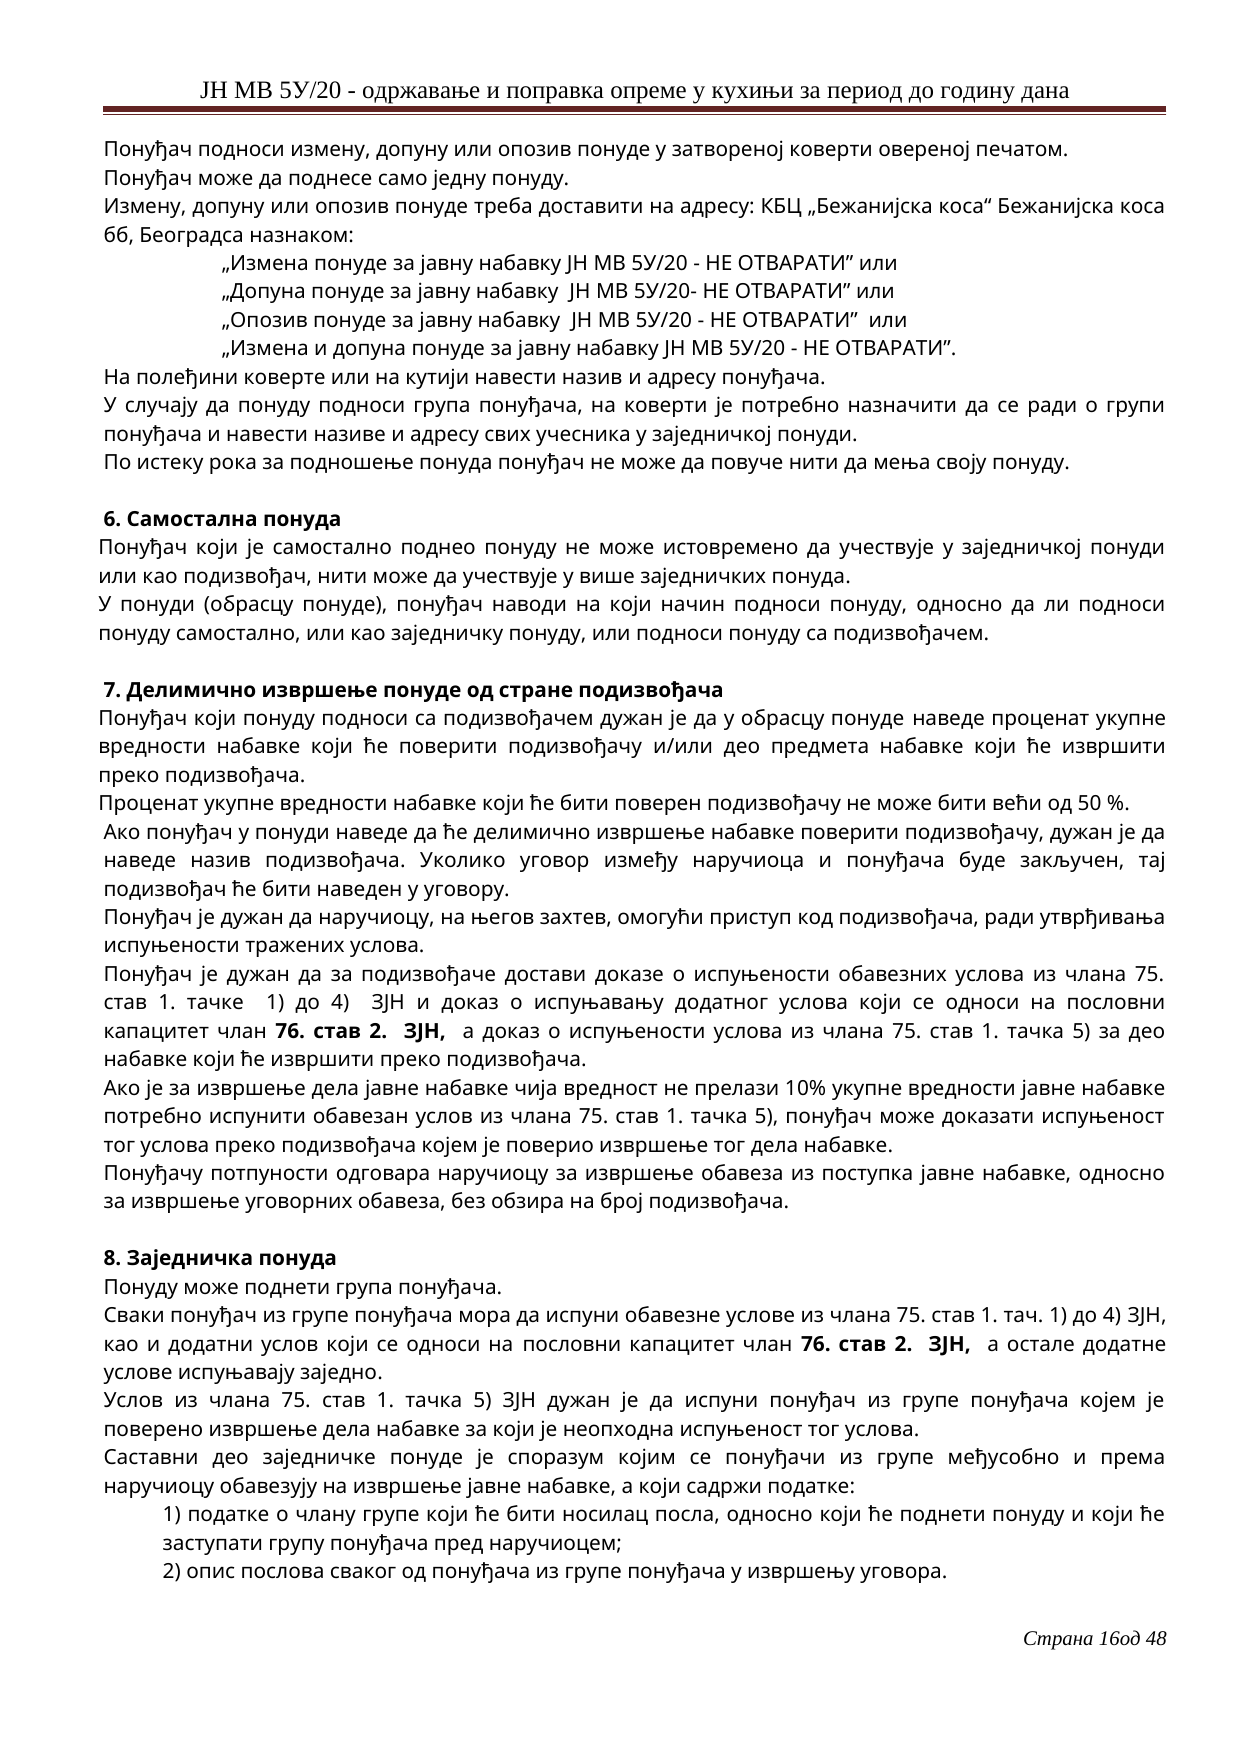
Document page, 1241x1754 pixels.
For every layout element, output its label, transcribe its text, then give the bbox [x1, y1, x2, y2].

text Ако је за извршење дела јавне набавке чија вредност не прелази 10% укупне вредности јавне набавке потребно испунити обавезан услов из члана 75. став 1. тачка 5), понуђач може доказати испуњеност тог услова преко подизвођача којем је поверио извршење тог дела набавке. [103, 1073, 1166, 1158]
text Ако понуђач у понуди наведе да ће делимично извршење набавке поверити подизвођачу, дужан је да наведе назив подизвођача. Уколико уговор између наручиоца и понуђача буде закључен, тај подизвођач ће бити наведен у уговору. [103, 817, 1166, 902]
text Понуду може поднети група понуђача. [103, 1272, 1166, 1300]
text У случају да понуду подноси група понуђача, на коверти је потребно назначити да се ради о групи понуђача и навести називе и адресу свих учесника у заједничкој понуди. [103, 390, 1166, 447]
text 8. Заједничка понуда [103, 1243, 1166, 1272]
text Понуђач је дужан да наручиоцу, на његов захтев, омогући приступ код подизвођача, ради утврђивања испуњености тражених услова. [103, 902, 1166, 959]
text Саставни део заједничке понуде је споразум којим се понуђачи из групе међусобно и према наручиоцу обавезују на извршење јавне набавке, а који садржи податке: [103, 1442, 1166, 1499]
text Понуђач је дужан да за подизвођаче достави доказе о испуњености обавезних услова из члана 75. став 1. тачке 1) до 4) ЗЈН и доказ о испуњавању додатног услова који се односи на пословни капацитет члан 76. став 2. ЗЈН, а доказ о испуњености услова из члана 75. став 1. тачка 5) за део набавке који ће извршити преко подизвођача. [103, 959, 1166, 1073]
text 1) податке о члану групе који ће бити носилац посла, односно који ће поднети понуду и који ће заступати групу понуђача пред наручиоцем; [133, 1499, 1166, 1556]
text 6. Самостална понуда [103, 504, 1166, 532]
text 7. Делимично извршење понуде од стране подизвођача [103, 675, 1166, 703]
text Понуђач који је самостално поднео понуду не може истовремено да учествује у заједничкој понуди или као подизвођач, нити може да учествује у више заједничких понуда. [98, 532, 1166, 589]
text Услов из члана 75. став 1. тачка 5) ЗЈН дужан је да испуни понуђач из групе понуђача којем је поверено извршење дела набавке за који је неопходна испуњеност тог услова. [103, 1386, 1166, 1442]
text Измену, допуну или опозив понуде треба доставити на адресу: КБЦ „Бежанијска коса“ Бежанијска коса бб, Београдса назнаком: [103, 191, 1166, 248]
text Понуђач подноси измену, допуну или опозив понуде у затвореној коверти овереној печатом. [103, 134, 1166, 163]
text „Измена и допуна понуде за јавну набавку ЈН МВ 5У/20 - НЕ ОТВАРАТИ”. [221, 333, 1166, 362]
text Понуђачу потпуности одговара наручиоцу за извршење обавеза из поступка јавне набавке, односно за извршење уговорних обавеза, без обзира на број подизвођача. [103, 1158, 1166, 1215]
text Проценат укупне вредности набавке који ће бити поверен подизвођачу не може бити већи од 50 %. [98, 788, 1166, 817]
text Сваки понуђач из групе понуђача мора да испуни обавезне услове из члана 75. став 1. тач. 1) до 4) ЗЈН, као и додатни услов који се односи на пословни капацитет члан 76. став 2. ЗЈН, a остале додатне услове испуњавају заједно. [103, 1300, 1166, 1386]
text „Допуна понуде за јавну набавку ЈН МВ 5У/20- НЕ ОТВАРАТИ” или [221, 277, 1166, 305]
text 2) опис послова сваког од понуђача из групе понуђача у извршењу уговора. [133, 1556, 1166, 1585]
text „Измена понуде за јавну набавку ЈН МВ 5У/20 - НЕ ОТВАРАТИ” или [221, 248, 1166, 277]
text „Опозив понуде за јавну набавку ЈН МВ 5У/20 - НЕ ОТВАРАТИ” или [221, 305, 1166, 333]
text У понуди (обрасцу понуде), понуђач наводи на који начин подноси понуду, односно да ли подноси понуду самостално, или као заједничку понуду, или подноси понуду са подизвођачем. [98, 589, 1166, 646]
text По истеку рока за подношење понуда понуђач не може да повуче нити да мења своју понуду. [103, 447, 1166, 476]
text Понуђач може да поднесе само једну понуду. [103, 163, 1166, 191]
text На полеђини коверте или на кутији навести назив и адресу понуђача. [103, 362, 1166, 390]
text Понуђач који понуду подноси са подизвођачем дужан је да у обрасцу понуде наведе проценат укупне вредности набавке који ће поверити подизвођачу и/или део предмета набавке који ће извршити преко подизвођача. [98, 703, 1166, 788]
